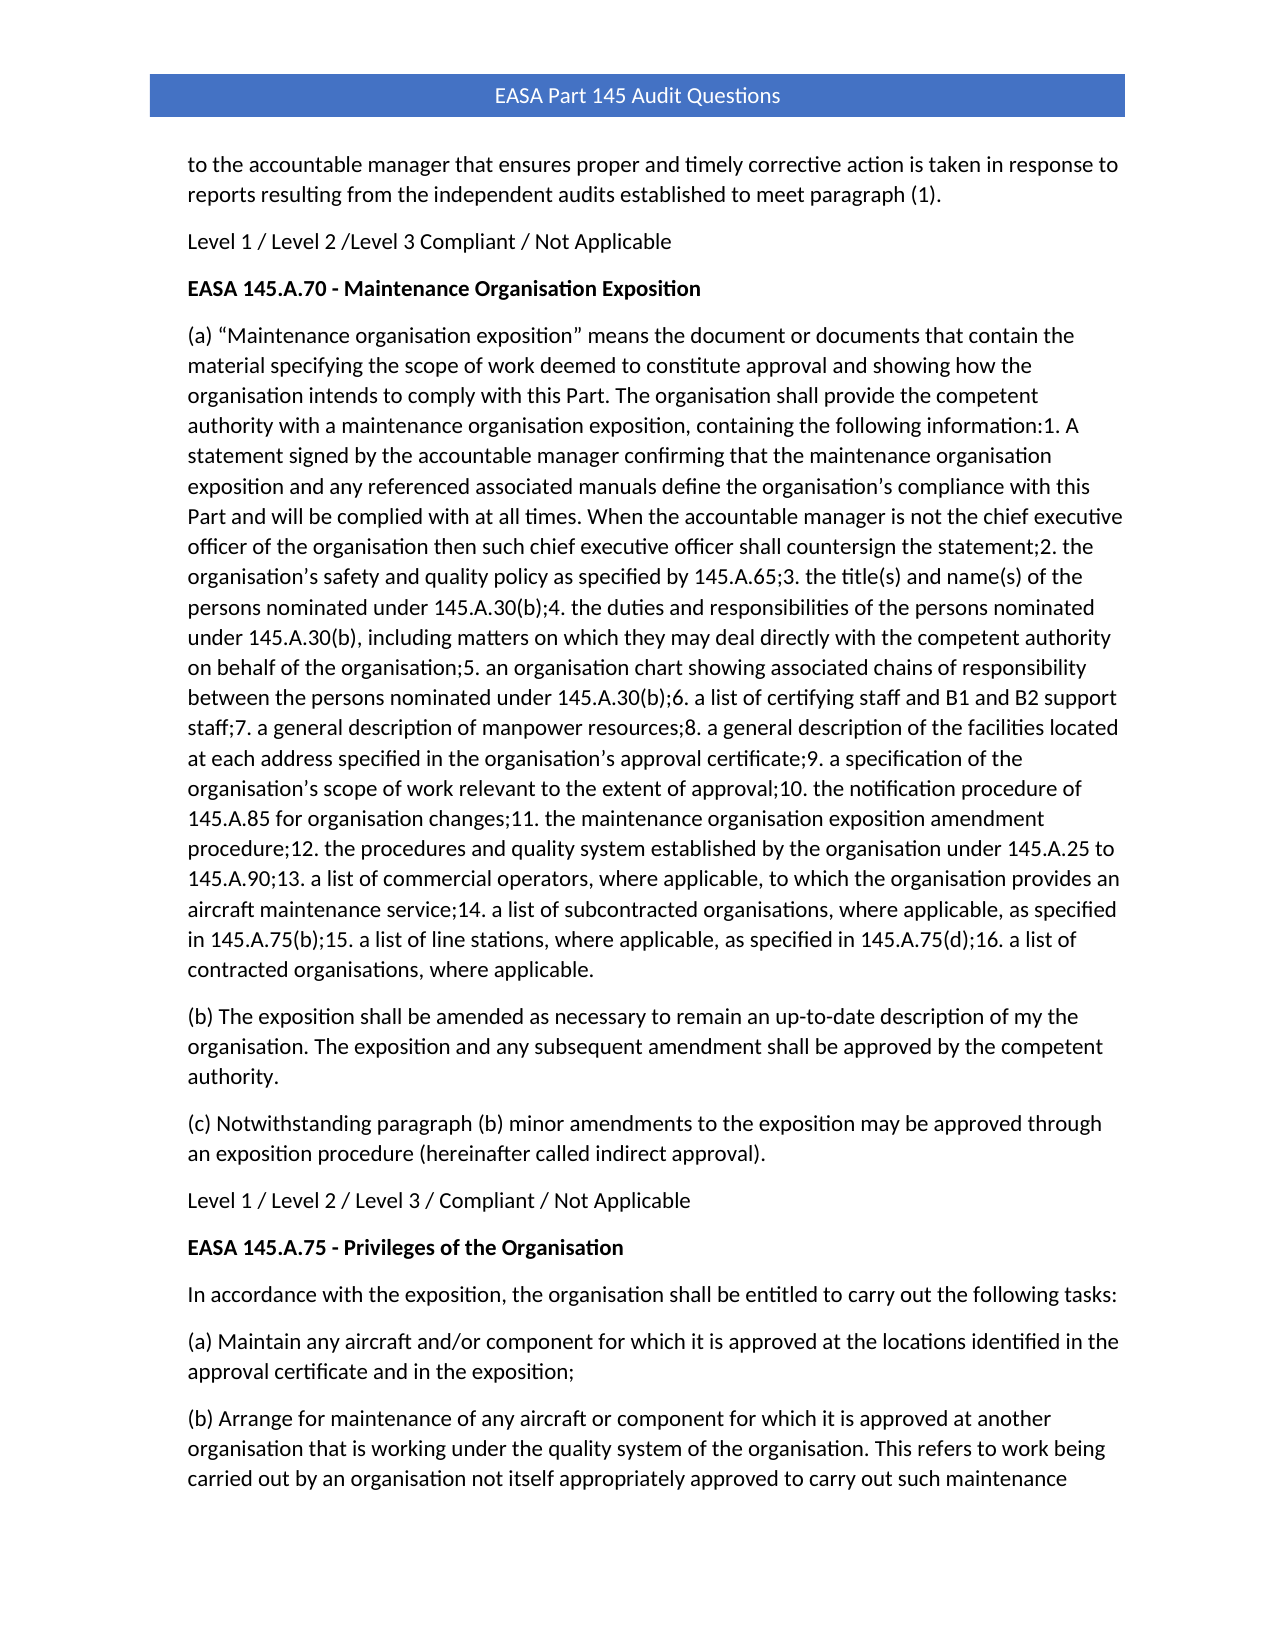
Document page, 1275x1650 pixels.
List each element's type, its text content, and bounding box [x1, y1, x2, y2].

text Level 1 / Level 2 / Level 3 / Compliant / Not Applicable [187, 1186, 1125, 1214]
text EASA 145.A.75 - Privileges of the Organisation [187, 1233, 1125, 1261]
text In accordance with the exposition, the organisation shall be entitled to carry out the following tasks: [187, 1280, 1125, 1308]
text EASA 145.A.70 - Maintenance Organisation Exposition [187, 274, 1125, 302]
text (c) Notwithstanding paragraph (b) minor amendments to the exposition may be approved through an exposition procedure (hereinafter called indirect approval). [187, 1109, 1125, 1168]
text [187, 150, 1125, 208]
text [187, 1404, 1125, 1493]
text Level 1 / Level 2 /Level 3 Compliant / Not Applicable [187, 227, 1125, 255]
text (a) Maintain any aircraft and/or component for which it is approved at the locations identified in the approval certificate and in the exposition; [187, 1327, 1125, 1385]
text (b) The exposition shall be amended as necessary to remain an up-to-date description of my the organisation. The exposition and any subsequent amendment shall be approved by the competent authority. [187, 1002, 1125, 1091]
text (a) “Maintenance organisation exposition” means the document or documents that contain the material specifying the scope of work deemed to constitute approval and showing how the organisation intends to comply with this Part. The organisation shall provide the competent authority with a maintenance organisation exposition, containing the following information:1. A statement signed by the accountable manager confirming that the maintenance organisation exposition and any referenced associated manuals define the organisation’s compliance with this Part and will be complied with at all times. When the accountable manager is not the chief executive officer of the organisation then such chief executive officer shall countersign the statement;2. the organisation’s safety and quality policy as specified by 145.A.65;3. the title(s) and name(s) of the persons nominated under 145.A.30(b);4. the duties and responsibilities of the persons nominated under 145.A.30(b), including matters on which they may deal directly with the competent authority on behalf of the organisation;5. an organisation chart showing associated chains of responsibility between the persons nominated under 145.A.30(b);6. a list of certifying staff and B1 and B2 support staff;7. a general description of manpower resources;8. a general description of the facilities located at each address specified in the organisation’s approval certificate;9. a specification of the organisation’s scope of work relevant to the extent of approval;10. the notification procedure of 145.A.85 for organisation changes;11. the maintenance organisation exposition amendment procedure;12. the procedures and quality system established by the organisation under 145.A.25 to 145.A.90;13. a list of commercial operators, where applicable, to which the organisation provides an aircraft maintenance service;14. a list of subcontracted organisations, where applicable, as specified in 145.A.75(b);15. a list of line stations, where applicable, as specified in 145.A.75(d);16. a list of contracted organisations, where applicable. [187, 321, 1125, 983]
